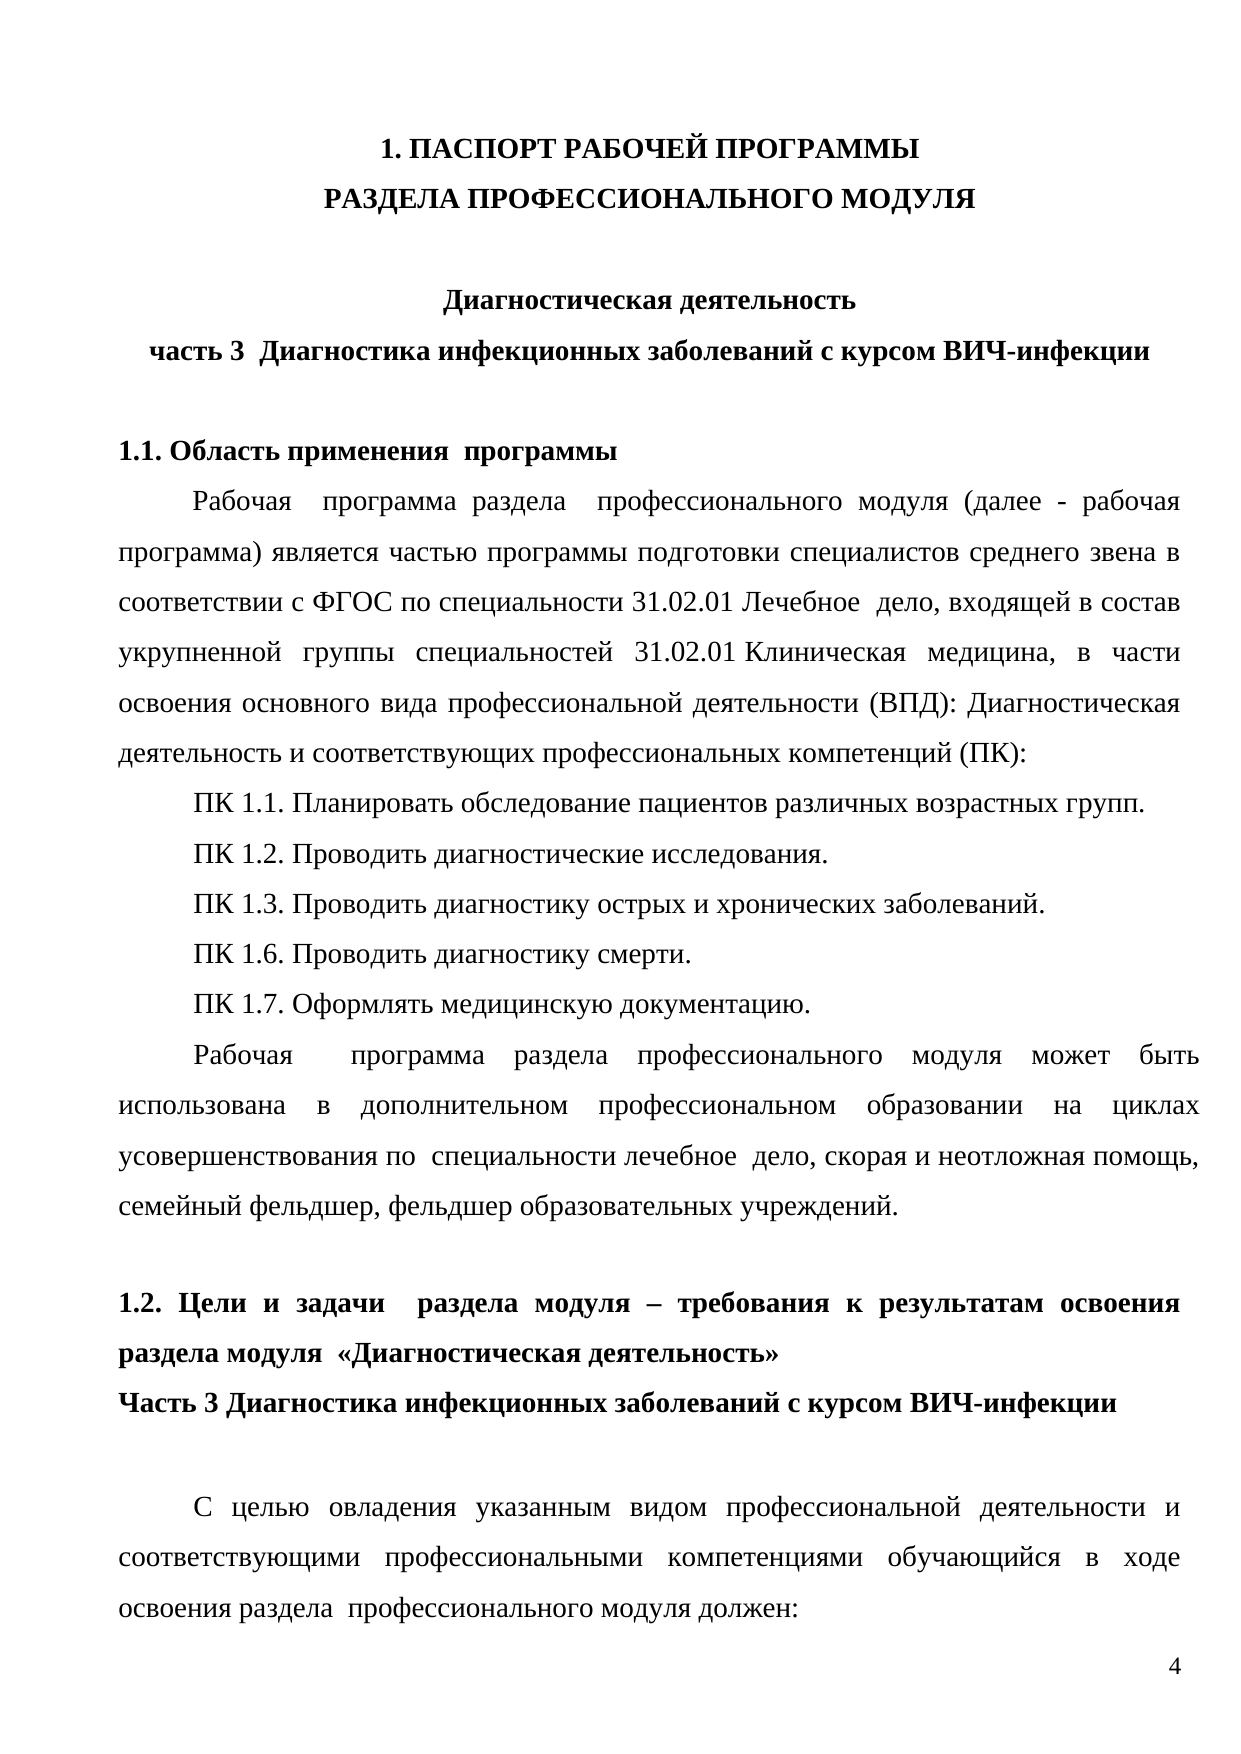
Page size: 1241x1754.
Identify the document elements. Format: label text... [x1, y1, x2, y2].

text Часть 3 Диагностика инфекционных заболеваний с курсом ВИЧ-инфекции [118, 1386, 1181, 1419]
text Рабочая программа раздела профессионального модуля может быть использована в дополнительном профессиональном образовании на циклах усовершенствования по специальности лечебное дело, скорая и неотложная помощь, семейный фельдшер, фельдшер образовательных учреждений. [118, 1037, 1200, 1221]
text часть 3 Диагностика инфекционных заболеваний с курсом ВИЧ-инфекции [118, 333, 1181, 366]
text ПК 1.2. Проводить диагностические исследования. [120, 836, 1181, 869]
text ПК 1.7. Оформлять медицинскую документацию. [120, 987, 1181, 1020]
text Рабочая программа раздела профессионального модуля (далее - рабочая программа) является частью программы подготовки специалистов среднего звена в соответствии с ФГОС по специальности 31.02.01 Лечебное дело, входящей в состав укрупненной группы специальностей 31.02.01 Клиническая медицина, в части освоения основного вида профессиональной деятельности (ВПД): Диагностическая деятельность и соответствующих профессиональных компетенций (ПК): [118, 483, 1181, 769]
text 1.1. Область применения программы [118, 433, 1200, 467]
text С целью овладения указанным видом профессиональной деятельности и соответствующими профессиональными компетенциями обучающийся в ходе освоения раздела профессионального модуля должен: [118, 1489, 1181, 1623]
text ПК 1.6. Проводить диагностику смерти. [120, 936, 1181, 970]
text Диагностическая деятельность [118, 282, 1181, 316]
text ПК 1.1. Планировать обследование пациентов различных возрастных групп. [120, 785, 1175, 819]
text ПК 1.3. Проводить диагностику острых и хронических заболеваний. [120, 886, 1181, 919]
text раздела ПРОФЕССИОНАЛЬНОГО МОДУЛЯ [118, 182, 1181, 215]
text 1.2. Цели и задачи раздела модуля – требования к результатам освоения раздела модуля «Диагностическая деятельность» [118, 1285, 1181, 1369]
text 1. паспорт РАБОЧЕЙ ПРОГРАММЫ [118, 131, 1181, 165]
